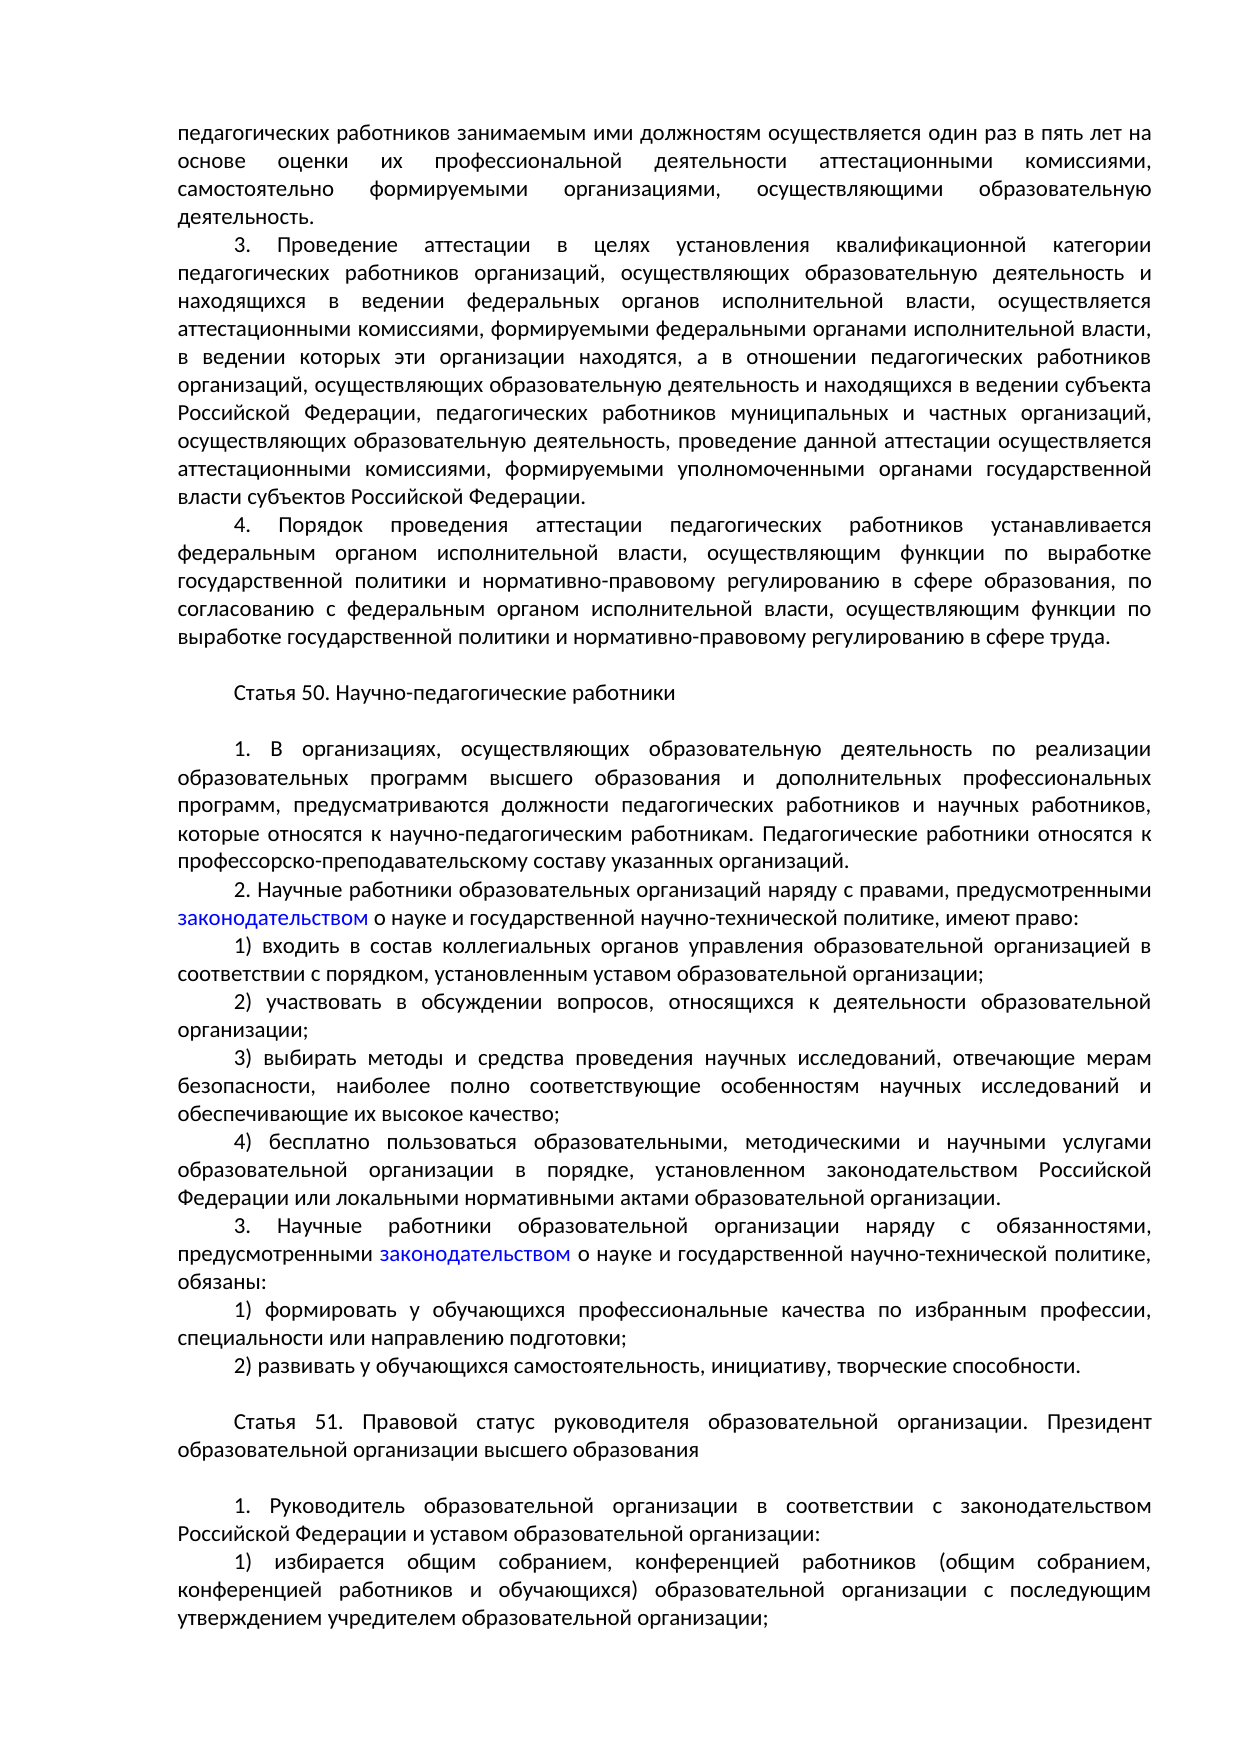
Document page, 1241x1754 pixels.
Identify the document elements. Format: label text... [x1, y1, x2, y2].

text Статья 51. Правовой статус руководителя образовательной организации. Президент образовательной организации высшего образования [177, 1407, 1152, 1463]
text 2. Научные работники образовательных организаций наряду с правами, предусмотренными законодательством о науке и государственной научно-технической политике, имеют право: [177, 875, 1152, 931]
text 2) развивать у обучающихся самостоятельность, инициативу, творческие способности. [177, 1351, 1152, 1379]
text 1) избирается общим собранием, конференцией работников (общим собранием, конференцией работников и обучающихся) образовательной организации с последующим утверждением учредителем образовательной организации; [177, 1547, 1152, 1631]
text 3) выбирать методы и средства проведения научных исследований, отвечающие мерам безопасности, наиболее полно соответствующие особенностям научных исследований и обеспечивающие их высокое качество; [177, 1043, 1152, 1127]
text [177, 118, 1152, 230]
text 3. Научные работники образовательной организации наряду с обязанностями, предусмотренными законодательством о науке и государственной научно-технической политике, обязаны: [177, 1211, 1152, 1295]
text 2) участвовать в обсуждении вопросов, относящихся к деятельности образовательной организации; [177, 987, 1152, 1043]
text 3. Проведение аттестации в целях установления квалификационной категории педагогических работников организаций, осуществляющих образовательную деятельность и находящихся в ведении федеральных органов исполнительной власти, осуществляется аттестационными комиссиями, формируемыми федеральными органами исполнительной власти, в ведении которых эти организации находятся, а в отношении педагогических работников организаций, осуществляющих образовательную деятельность и находящихся в ведении субъекта Российской Федерации, педагогических работников муниципальных и частных организаций, осуществляющих образовательную деятельность, проведение данной аттестации осуществляется аттестационными комиссиями, формируемыми уполномоченными органами государственной власти субъектов Российской Федерации. [177, 230, 1152, 510]
text 1. В организациях, осуществляющих образовательную деятельность по реализации образовательных программ высшего образования и дополнительных профессиональных программ, предусматриваются должности педагогических работников и научных работников, которые относятся к научно-педагогическим работникам. Педагогические работники относятся к профессорско-преподавательскому составу указанных организаций. [177, 734, 1152, 875]
text 4) бесплатно пользоваться образовательными, методическими и научными услугами образовательной организации в порядке, установленном законодательством Российской Федерации или локальными нормативными актами образовательной организации. [177, 1127, 1152, 1211]
text Статья 50. Научно-педагогические работники [177, 678, 1152, 707]
text 1) формировать у обучающихся профессиональные качества по избранным профессии, специальности или направлению подготовки; [177, 1295, 1152, 1351]
text 1. Руководитель образовательной организации в соответствии с законодательством Российской Федерации и уставом образовательной организации: [177, 1491, 1152, 1547]
text 4. Порядок проведения аттестации педагогических работников устанавливается федеральным органом исполнительной власти, осуществляющим функции по выработке государственной политики и нормативно-правовому регулированию в сфере образования, по согласованию с федеральным органом исполнительной власти, осуществляющим функции по выработке государственной политики и нормативно-правовому регулированию в сфере труда. [177, 510, 1152, 651]
text 1) входить в состав коллегиальных органов управления образовательной организацией в соответствии с порядком, установленным уставом образовательной организации; [177, 931, 1152, 987]
